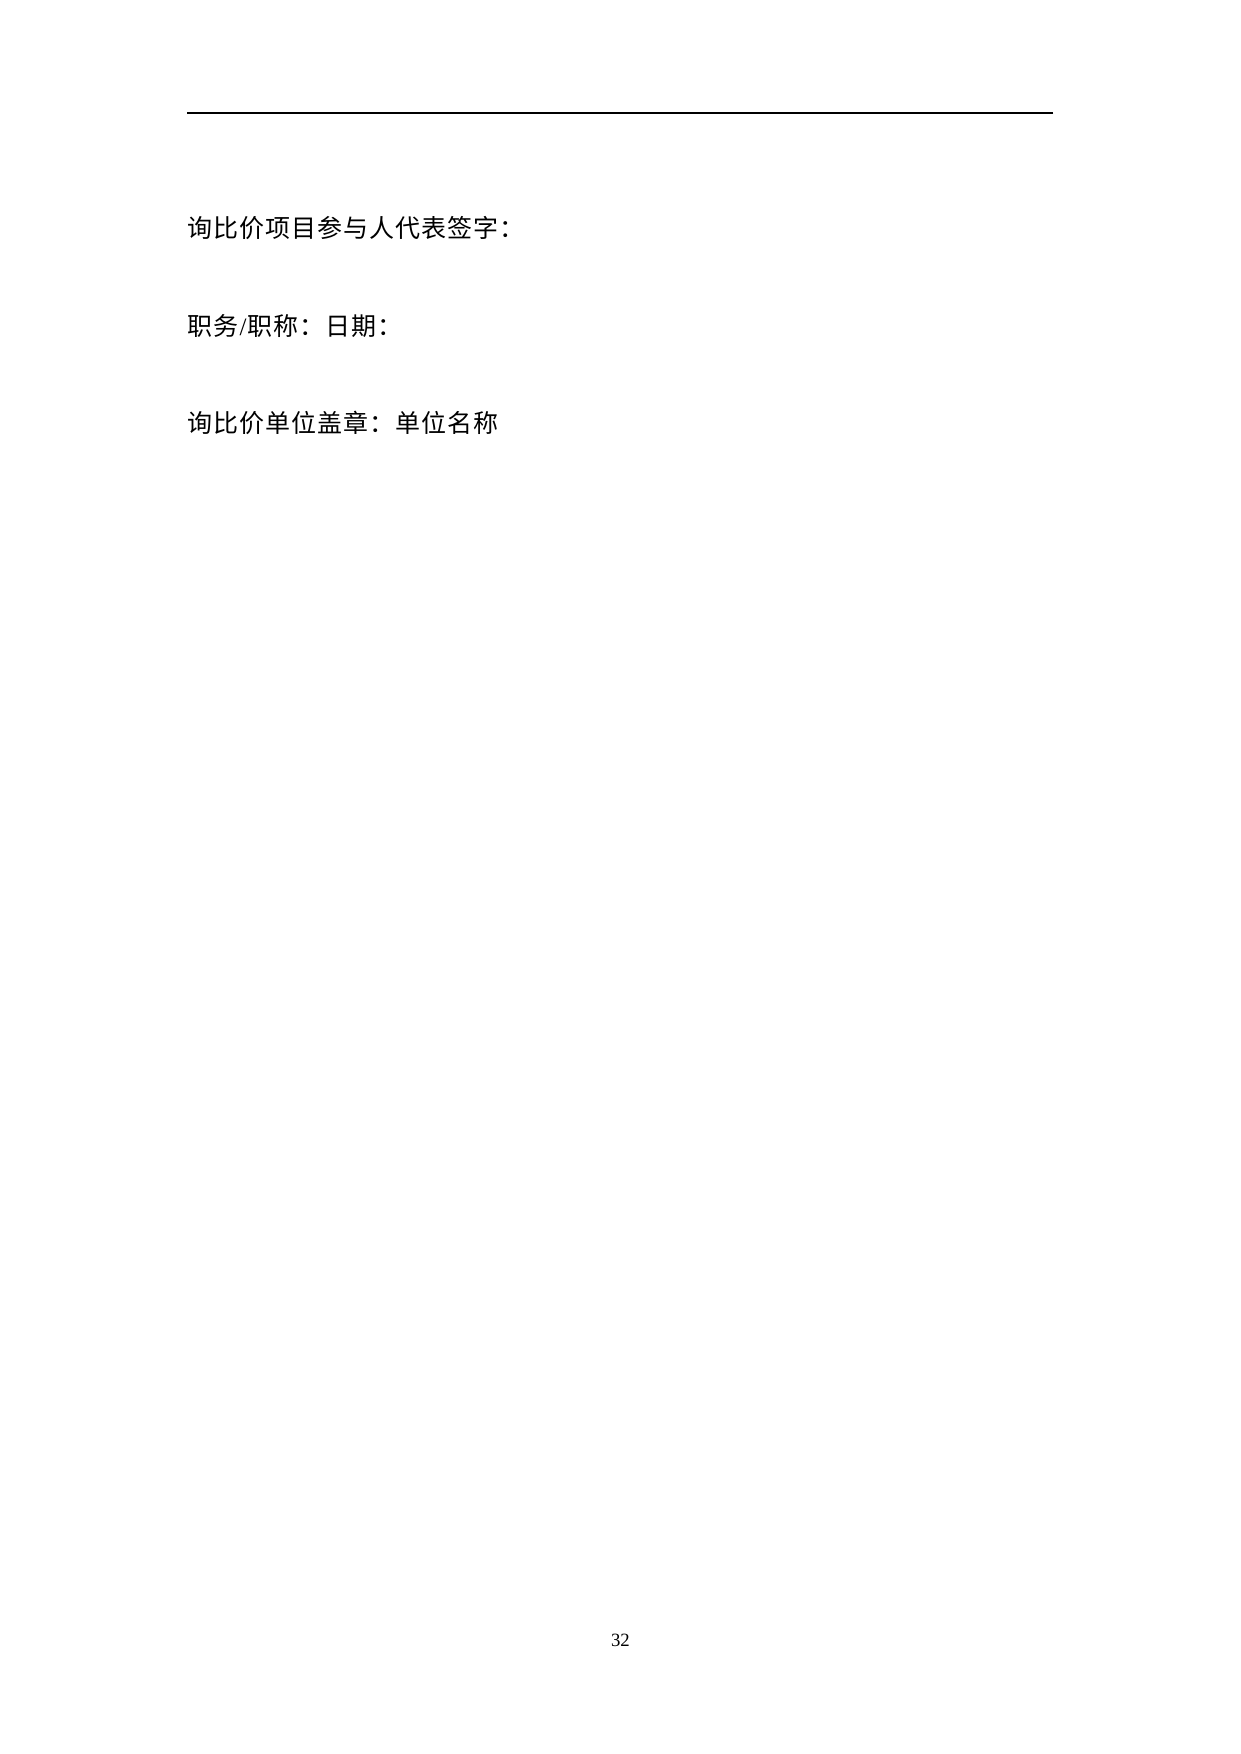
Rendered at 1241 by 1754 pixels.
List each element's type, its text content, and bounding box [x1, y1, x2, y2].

text 询比价项目参与人代表签字： [187, 194, 1053, 259]
text 询比价单位盖章：单位名称 [187, 389, 1053, 454]
text 职务/职称：日期： [187, 292, 1053, 357]
